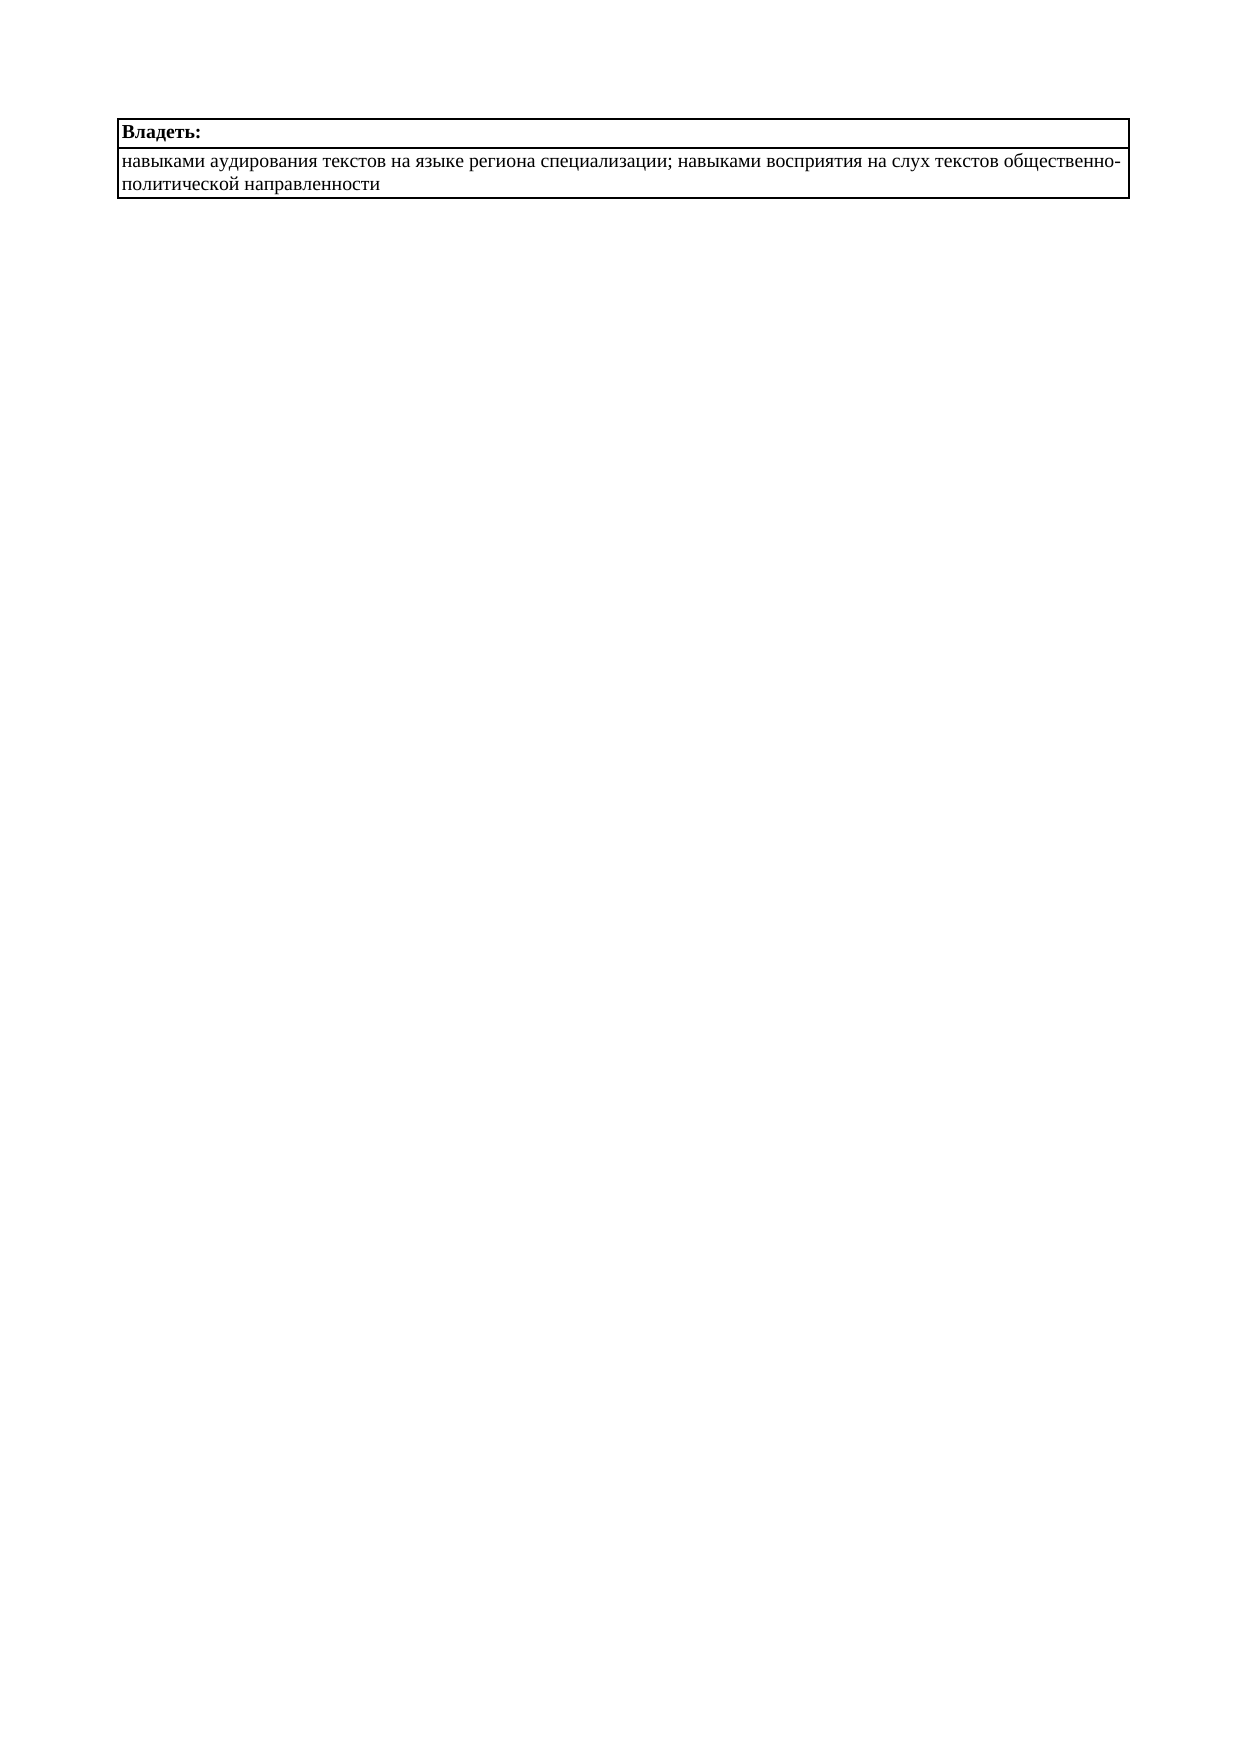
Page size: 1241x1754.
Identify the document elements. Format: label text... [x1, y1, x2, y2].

table_cell Владеть: [119, 120, 1128, 147]
table_cell навыками аудирования текстов на языке региона специализации; навыками восприятия на слух текстов общественно- политической направленности [119, 149, 1128, 197]
